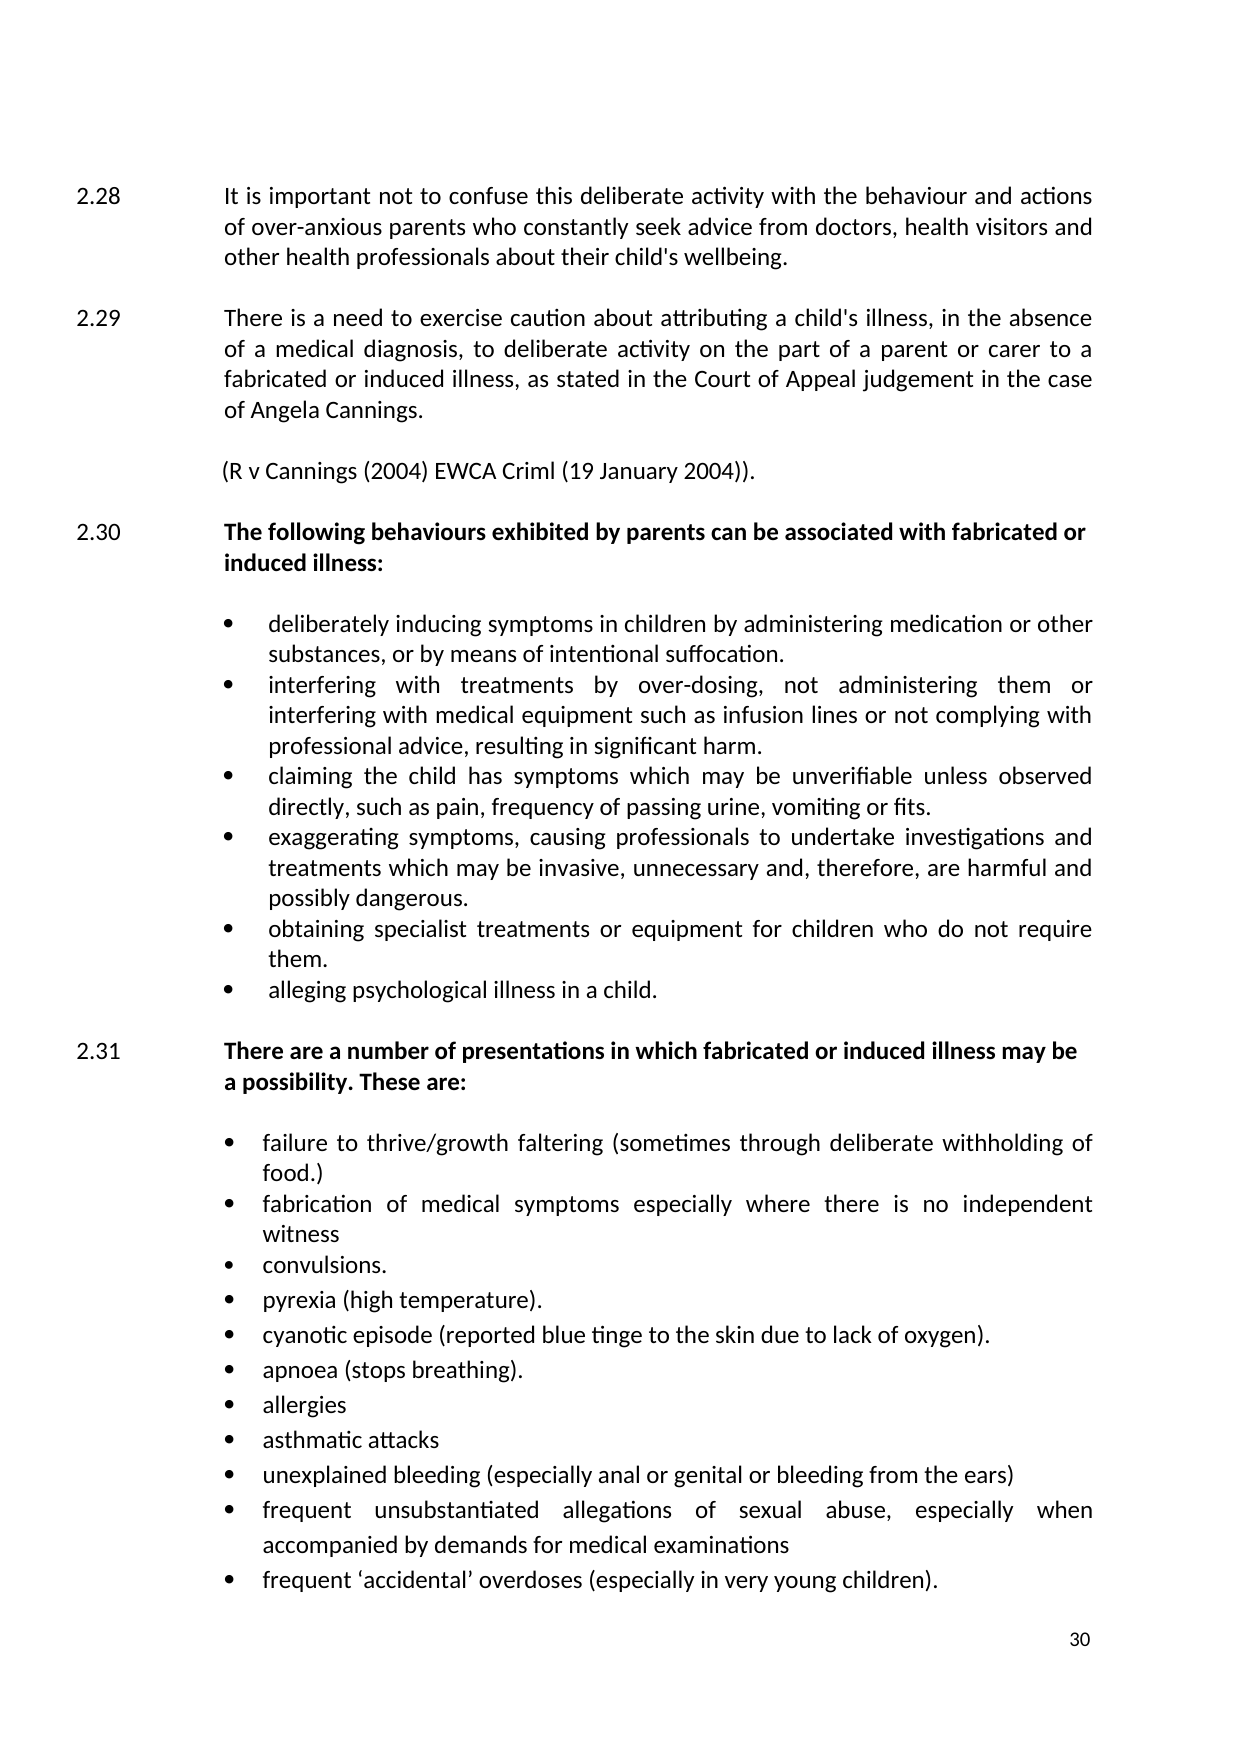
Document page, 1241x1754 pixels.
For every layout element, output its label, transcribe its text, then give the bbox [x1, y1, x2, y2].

text 2.31 There are a number of presentations in which fabricated or induced illness may be a possibility. These are: [76, 1035, 1094, 1096]
list frequent ‘accidental’ overdoses (especially in very young children). [225, 1564, 1094, 1594]
list asthmatic attacks [225, 1424, 1094, 1454]
text 2.28 It is important not to confuse this deliberate activity with the behaviour and actions of over-anxious parents who constantly seek advice from doctors, health visitors and other health professionals about their child's wellbeing. [76, 181, 1094, 272]
list fabrication of medical symptoms especially where there is no independent witness [225, 1188, 1094, 1249]
list allergies [225, 1389, 1094, 1419]
list unexplained bleeding (especially anal or genital or bleeding from the ears) [225, 1459, 1094, 1489]
text 2.30 The following behaviours exhibited by parents can be associated with fabricated or induced illness: [76, 516, 1094, 577]
list deliberately inducing symptoms in children by administering medication or other substances, or by means of intentional suffocation. [224, 608, 1094, 669]
list interfering with treatments by over-dosing, not administering them or interfering with medical equipment such as infusion lines or not complying with professional advice, resulting in significant harm. [224, 669, 1094, 760]
list cyanotic episode (reported blue tinge to the skin due to lack of oxygen). [225, 1319, 1094, 1349]
list alleging psychological illness in a child. [224, 974, 1094, 1004]
list obtaining specialist treatments or equipment for children who do not require them. [224, 913, 1094, 974]
text 2.29 There is a need to exercise caution about attributing a child's illness, in the absence of a medical diagnosis, to deliberate activity on the part of a parent or carer to a fabricated or induced illness, as stated in the Court of Appeal judgement in the case of Angela Cannings. [76, 303, 1094, 425]
list pyrexia (high temperature). [225, 1284, 1094, 1314]
list apnoea (stops breathing). [225, 1354, 1094, 1384]
list claiming the child has symptoms which may be unverifiable unless observed directly, such as pain, frequency of passing urine, vomiting or fits. [224, 760, 1094, 821]
text (R v Cannings (2004) EWCA Criml (19 January 2004)). [150, 455, 1094, 486]
list convulsions. [225, 1249, 1094, 1279]
list failure to thrive/growth faltering (sometimes through deliberate withholding of food.) [225, 1127, 1094, 1188]
list frequent unsubstantiated allegations of sexual abuse, especially when accompanied by demands for medical examinations [225, 1494, 1094, 1559]
list exaggerating symptoms, causing professionals to undertake investigations and treatments which may be invasive, unnecessary and, therefore, are harmful and possibly dangerous. [224, 821, 1094, 913]
